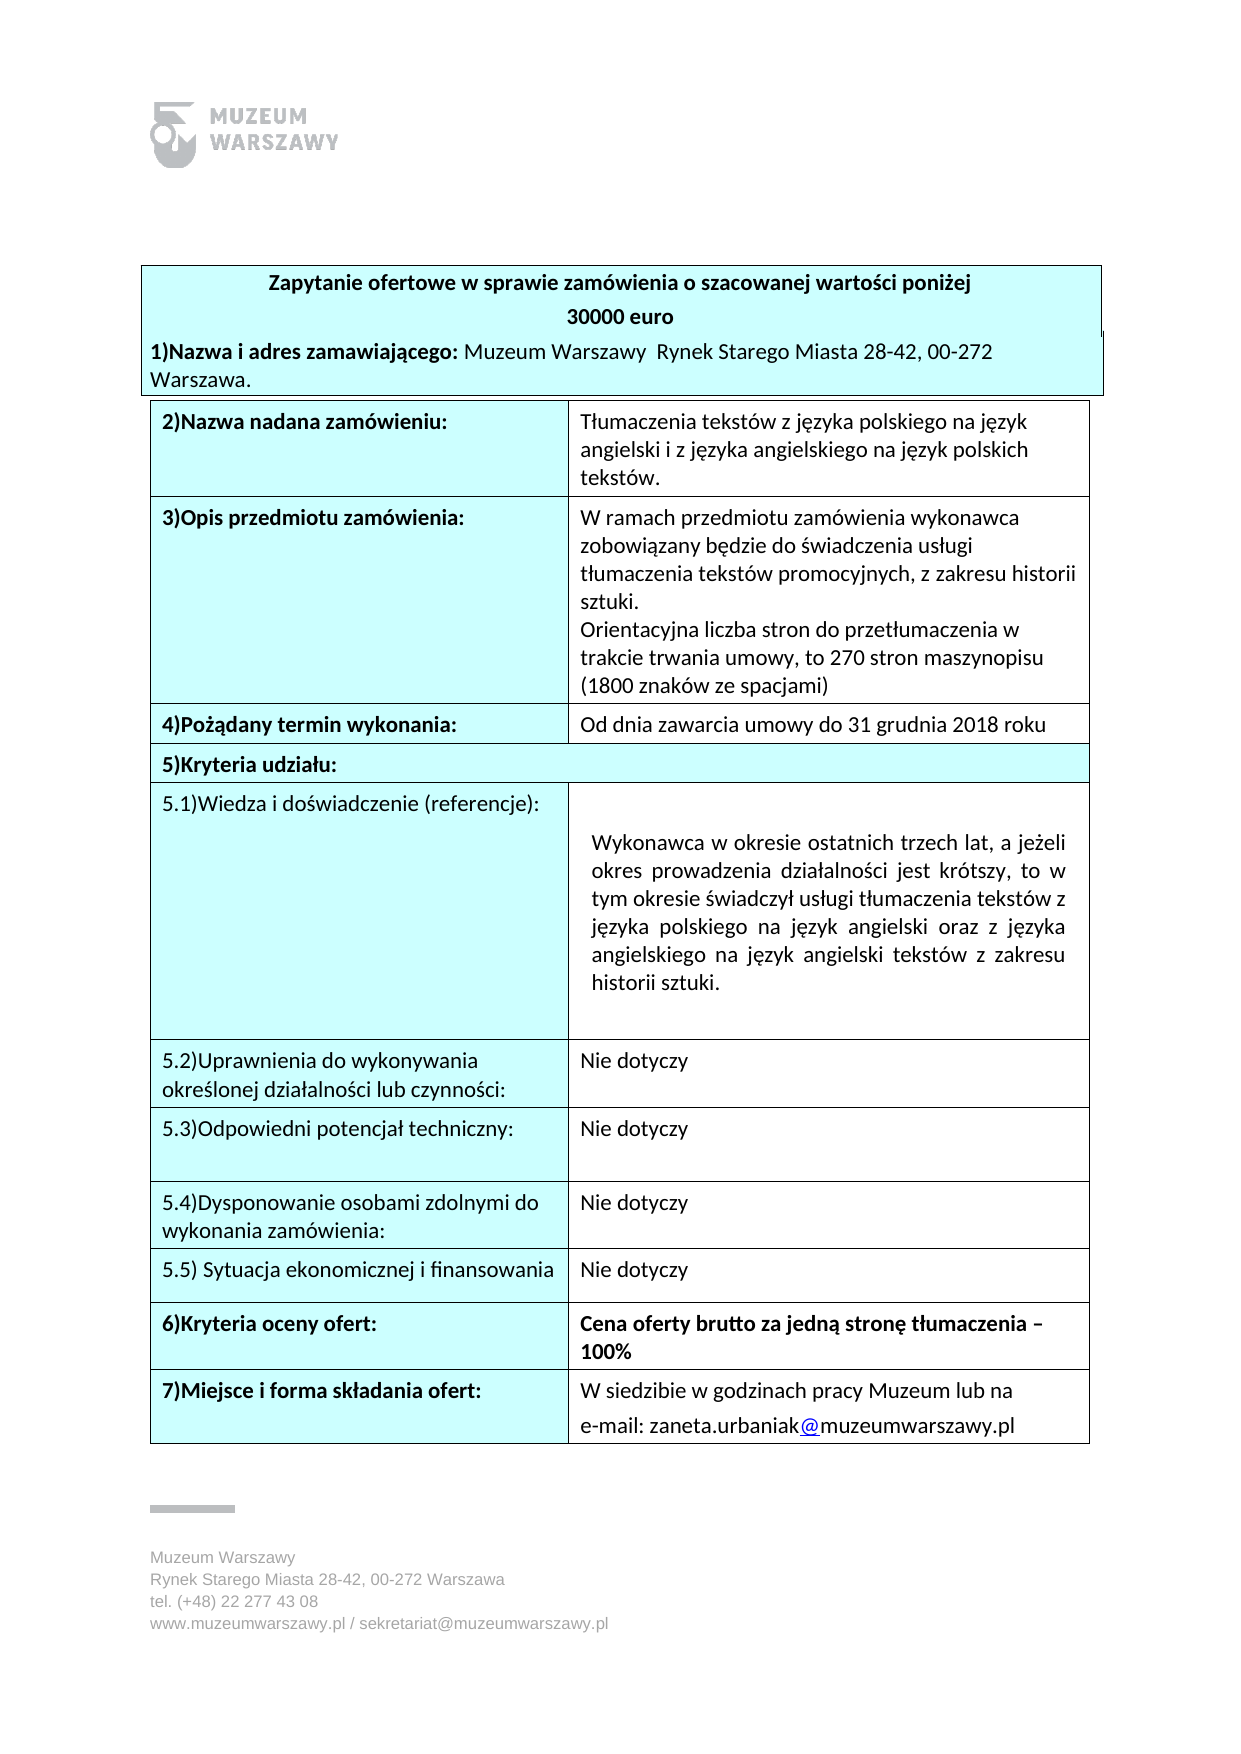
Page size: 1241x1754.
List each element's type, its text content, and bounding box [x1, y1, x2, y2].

table_header Tłumaczenia tekstów z języka polskiego na język angielski i z języka angielskiego na język polskich tekstów. [569, 401, 1089, 496]
table_cell 7)Miejsce i forma składania ofert: [151, 1370, 568, 1443]
table_cell W siedzibie w godzinach pracy Muzeum lub na e-mail: zaneta.urbaniak@muzeumwarszawy.pl [569, 1370, 1089, 1443]
table_cell 6)Kryteria oceny ofert: [151, 1303, 568, 1369]
table_cell 5)Kryteria udziału: [151, 744, 1089, 782]
table_cell Od dnia zawarcia umowy do 31 grudnia 2018 roku [569, 704, 1089, 743]
text Zapytanie ofertowe w sprawie zamówienia o szacowanej wartości poniżej [142, 266, 1101, 296]
table_header 2)Nazwa nadana zamówieniu: [151, 401, 568, 496]
table_cell Nie dotyczy [569, 1249, 1089, 1302]
table_cell 3)Opis przedmiotu zamówienia: [151, 497, 568, 703]
text 30000 euro [142, 299, 1101, 331]
table_cell Cena oferty brutto za jedną stronę tłumaczenia – 100% [569, 1303, 1089, 1369]
table_cell 5.2)Uprawnienia do wykonywania określonej działalności lub czynności: [151, 1040, 568, 1107]
table_cell 4)Pożądany termin wykonania: [151, 704, 568, 743]
table_cell Nie dotyczy [569, 1182, 1089, 1248]
table_cell 5.4)Dysponowanie osobami zdolnymi do wykonania zamówienia: [151, 1182, 568, 1248]
table_cell 5.3)Odpowiedni potencjał techniczny: [151, 1108, 568, 1181]
table_cell Nie dotyczy [569, 1108, 1089, 1181]
table_cell [569, 783, 1089, 1039]
table_cell W ramach przedmiotu zamówienia wykonawca zobowiązany będzie do świadczenia usługi tłumaczenia tekstów promocyjnych, z zakresu historii sztuki. Orientacyjna liczba stron do przetłumaczenia w trakcie trwania umowy, to 270 stron maszynopisu (1800 znaków ze spacjami) [569, 497, 1089, 703]
table_cell 5.5) Sytuacja ekonomicznej i finansowania [151, 1249, 568, 1302]
table_cell 5.1)Wiedza i doświadczenie (referencje): [151, 783, 568, 1039]
text 1)Nazwa i adres zamawiającego: Muzeum Warszawy Rynek Starego Miasta 28-42, 00-272 Warszawa. [142, 334, 1103, 395]
table_cell Nie dotyczy [569, 1040, 1089, 1107]
